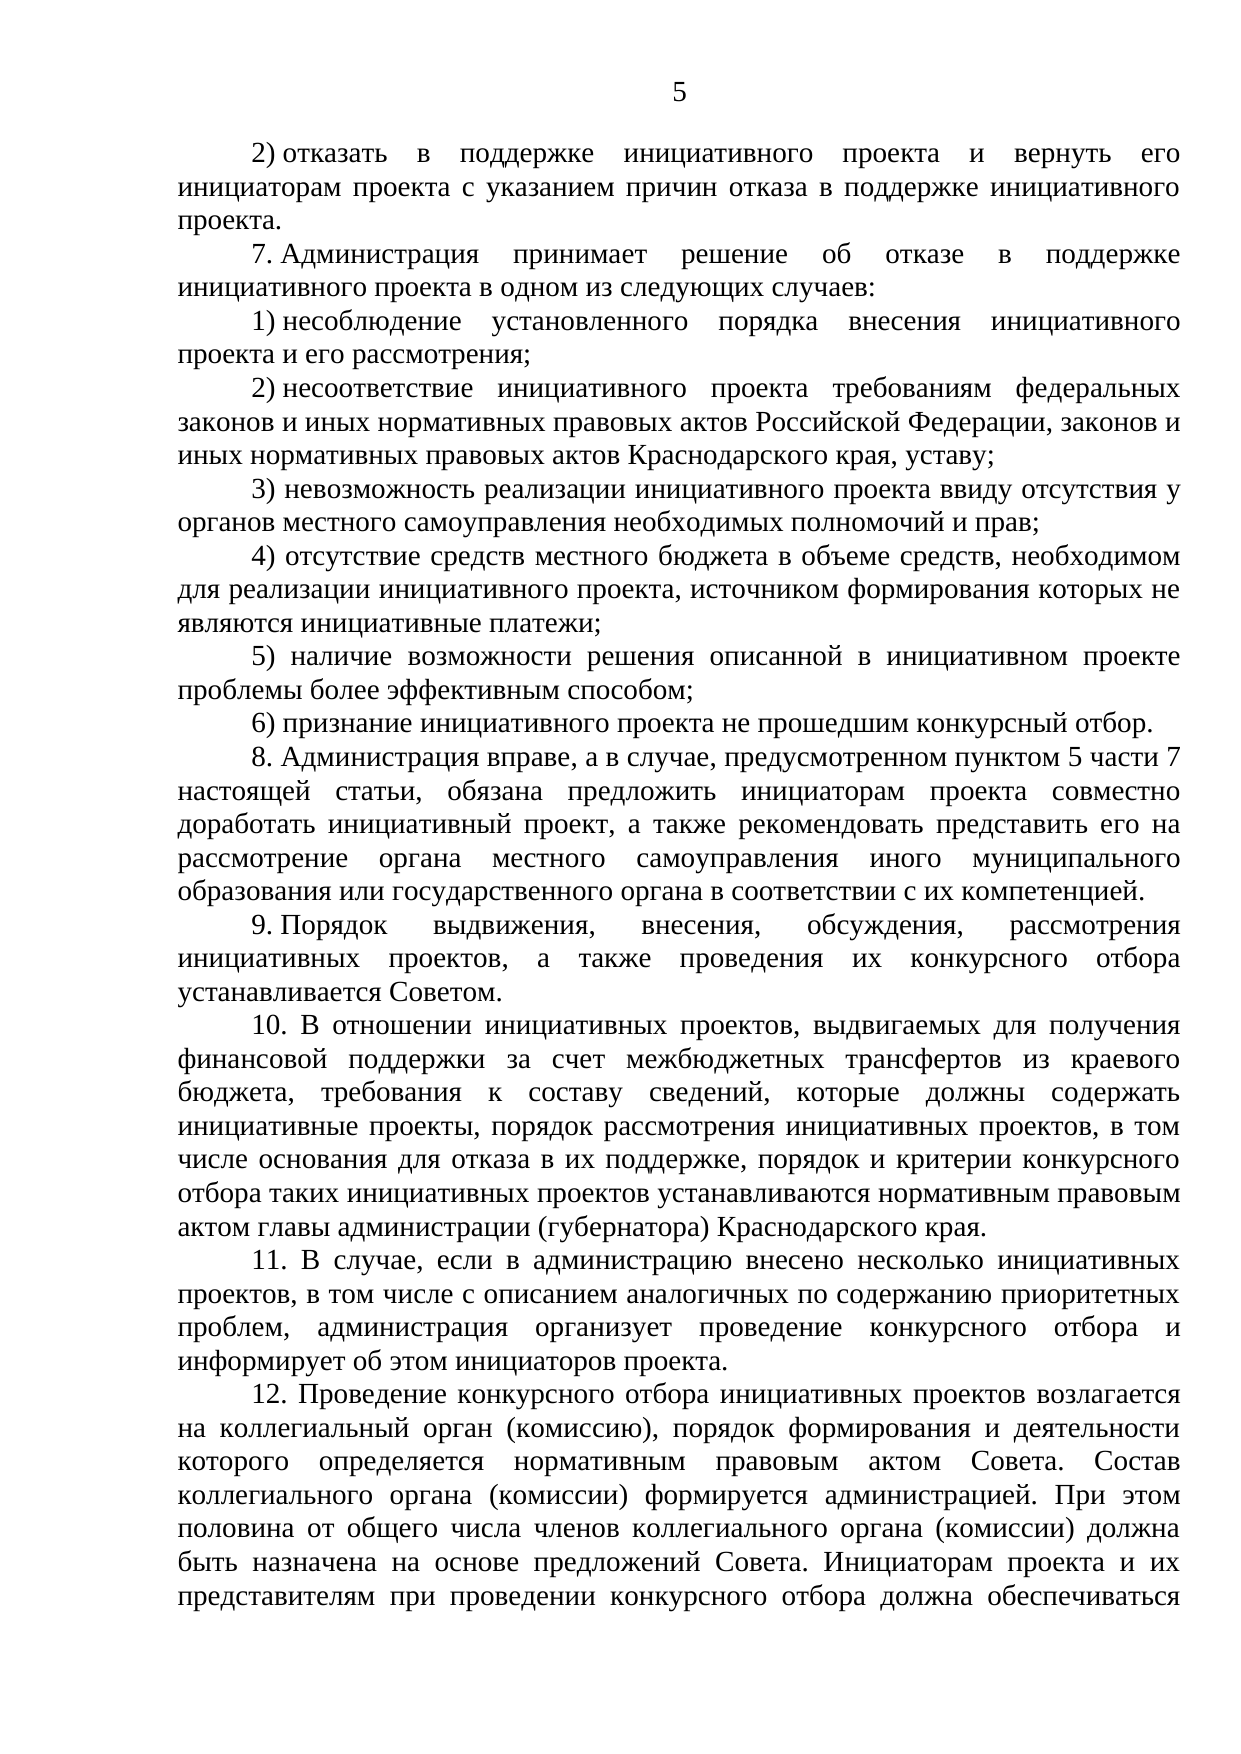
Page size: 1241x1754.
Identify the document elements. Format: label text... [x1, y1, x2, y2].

text 4) отсутствие средств местного бюджета в объеме средств, необходимом для реализации инициативного проекта, источником формирования которых не являются инициативные платежи; [177, 538, 1181, 638]
text 11. В случае, если в администрацию внесено несколько инициативных проектов, в том числе с описанием аналогичных по содержанию приоритетных проблем, администрация организует проведение конкурсного отбора и информирует об этом инициаторов проекта. [177, 1242, 1181, 1376]
text 2) несоответствие инициативного проекта требованиям федеральных законов и иных нормативных правовых актов Российской Федерации, законов и иных нормативных правовых актов Краснодарского края, уставу; [177, 370, 1181, 471]
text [177, 1376, 1181, 1611]
text 1) несоблюдение установленного порядка внесения инициативного проекта и его рассмотрения; [177, 303, 1181, 370]
text 6) признание инициативного проекта не прошедшим конкурсный отбор. [177, 706, 1181, 739]
text 10. В отношении инициативных проектов, выдвигаемых для получения финансовой поддержки за счет межбюджетных трансфертов из краевого бюджета, требования к составу сведений, которые должны содержать инициативные проекты, порядок рассмотрения инициативных проектов, в том числе основания для отказа в их поддержке, порядок и критерии конкурсного отбора таких инициативных проектов устанавливаются нормативным правовым актом главы администрации (губернатора) Краснодарского края. [177, 1007, 1181, 1242]
text 7. Администрация принимает решение об отказе в поддержке инициативного проекта в одном из следующих случаев: [177, 236, 1181, 303]
text 5) наличие возможности решения описанной в инициативном проекте проблемы более эффективным способом; [177, 638, 1181, 706]
text 3) невозможность реализации инициативного проекта ввиду отсутствия у органов местного самоуправления необходимых полномочий и прав; [177, 471, 1181, 538]
text 9. Порядок выдвижения, внесения, обсуждения, рассмотрения инициативных проектов, а также проведения их конкурсного отбора устанавливается Советом. [177, 907, 1181, 1007]
text 2) отказать в поддержке инициативного проекта и вернуть его инициаторам проекта с указанием причин отказа в поддержке инициативного проекта. [177, 135, 1181, 236]
text 8. Администрация вправе, а в случае, предусмотренном пунктом 5 части 7 настоящей статьи, обязана предложить инициаторам проекта совместно доработать инициативный проект, а также рекомендовать представить его на рассмотрение органа местного самоуправления иного муниципального образования или государственного органа в соответствии с их компетенцией. [177, 739, 1181, 907]
